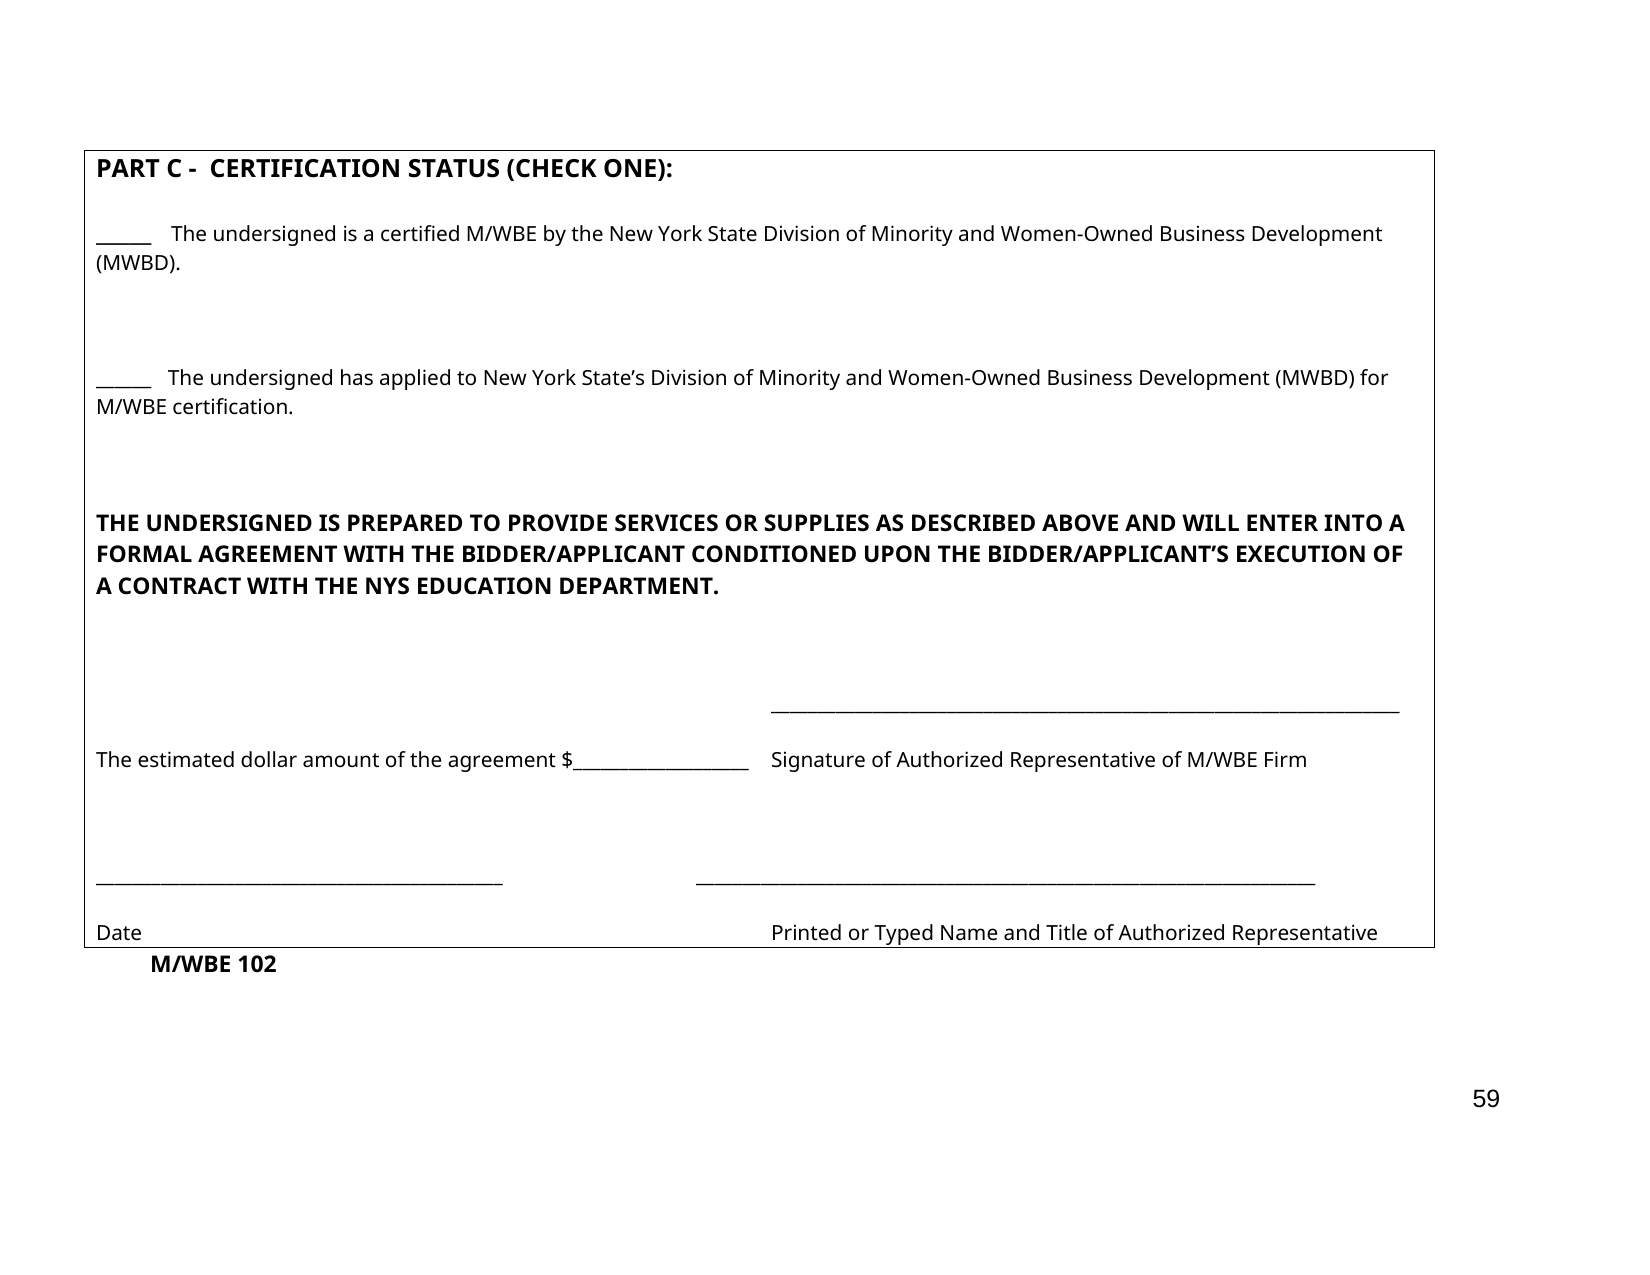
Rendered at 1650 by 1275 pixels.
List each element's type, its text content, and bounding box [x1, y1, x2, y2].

text M/WBE 102 [150, 948, 1500, 979]
table_cell PART C - CERTIFICATION STATUS (CHECK ONE): _____ The undersigned is a certified M/WBE by the New York State Division of Minority and Women-Owned Business Development (MWBD). ______ The undersigned has applied to New York State’s Division of Minority and Women-Owned Business Development (MWBD) for M/WBE certification. THE UNDERSIGNED IS PREPARED TO PROVIDE SERVICES OR SUPPLIES AS DESCRIBED ABOVE AND WILL ENTER INTO A FORMAL AGREEMENT WITH THE BIDDER/APPLICANT CONDITIONED UPON THE BIDDER/APPLICANT’S EXECUTION OF A CONTRACT WITH THE NYS EDUCATION DEPARTMENT. ____________________________________________________________________ The estimated dollar amount of the agreement $___________________ Signature of Authorized Representative of M/WBE Firm ____________________________________________ ___________________________________________________________________ Date Printed or Typed Name and Title of Authorized Representative [85, 151, 1434, 947]
